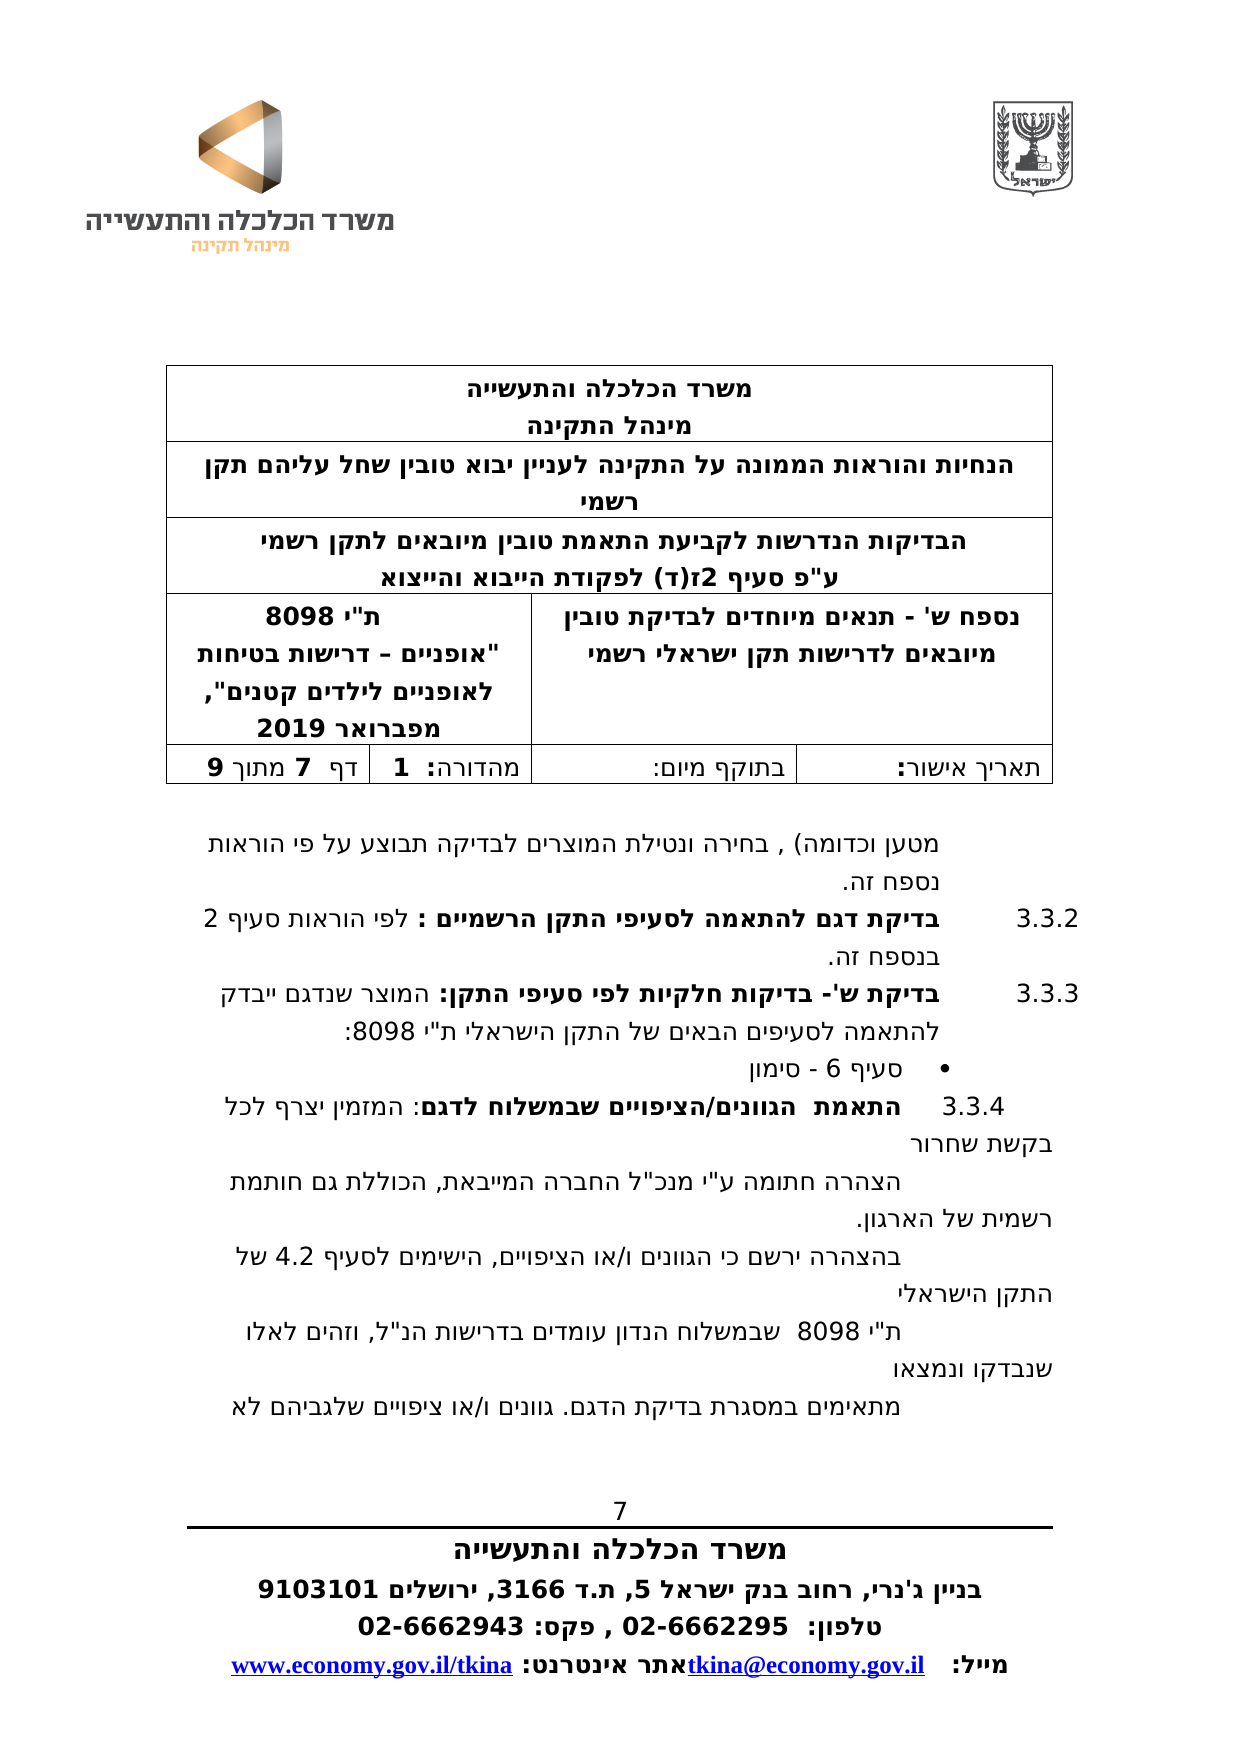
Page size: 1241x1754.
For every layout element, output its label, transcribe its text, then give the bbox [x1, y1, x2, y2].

list בדיקת דגם להתאמה לסעיפי התקן הרשמיים : לפי הוראות סעיף 2 בנספח זה. [187, 896, 1016, 971]
list בדיקת זיהוי ונטילה: בדיקת זיהוי שמטרתה לאמת כי הטובין המיובאים במשלוח זהים לאלו המוצהרים במסמכי הייבוא (חשבון ספק , שטר מטען וכדומה) , בחירה ונטילת המוצרים לבדיקה תבוצע על פי הוראות נספח זה. [187, 821, 1016, 896]
text 3.3.4 התאמת הגוונים/הציפויים שבמשלוח לדגם: המזמין יצרף לכל בקשת שחרור הצהרה חתומה ע"י מנכ"ל החברה המייבאת, הכוללת גם חותמת רשמית של הארגון. בהצהרה ירשם כי הגוונים ו/או הציפויים, הישימים לסעיף 4.2 של התקן הישראלי ת"י 8098 שבמשלוח הנדון עומדים בדרישות הנ"ל, וזהים לאלו שנבדקו ונמצאו מתאימים במסגרת בדיקת הדגם. גוונים ו/או ציפויים שלגביהם לא תתקבל הצהרה כנ"ל, ייבדקו גם להתאמה לדרישות סעיף 4.2 שבתקן. [187, 1083, 1053, 1421]
list סעיף 6 - סימון [187, 1046, 941, 1083]
picture [1, 1, 1237, 312]
list בדיקת ש'- בדיקות חלקיות לפי סעיפי התקן: המוצר שנדגם ייבדק להתאמה לסעיפים הבאים של התקן הישראלי ת"י 8098: [187, 971, 1016, 1046]
